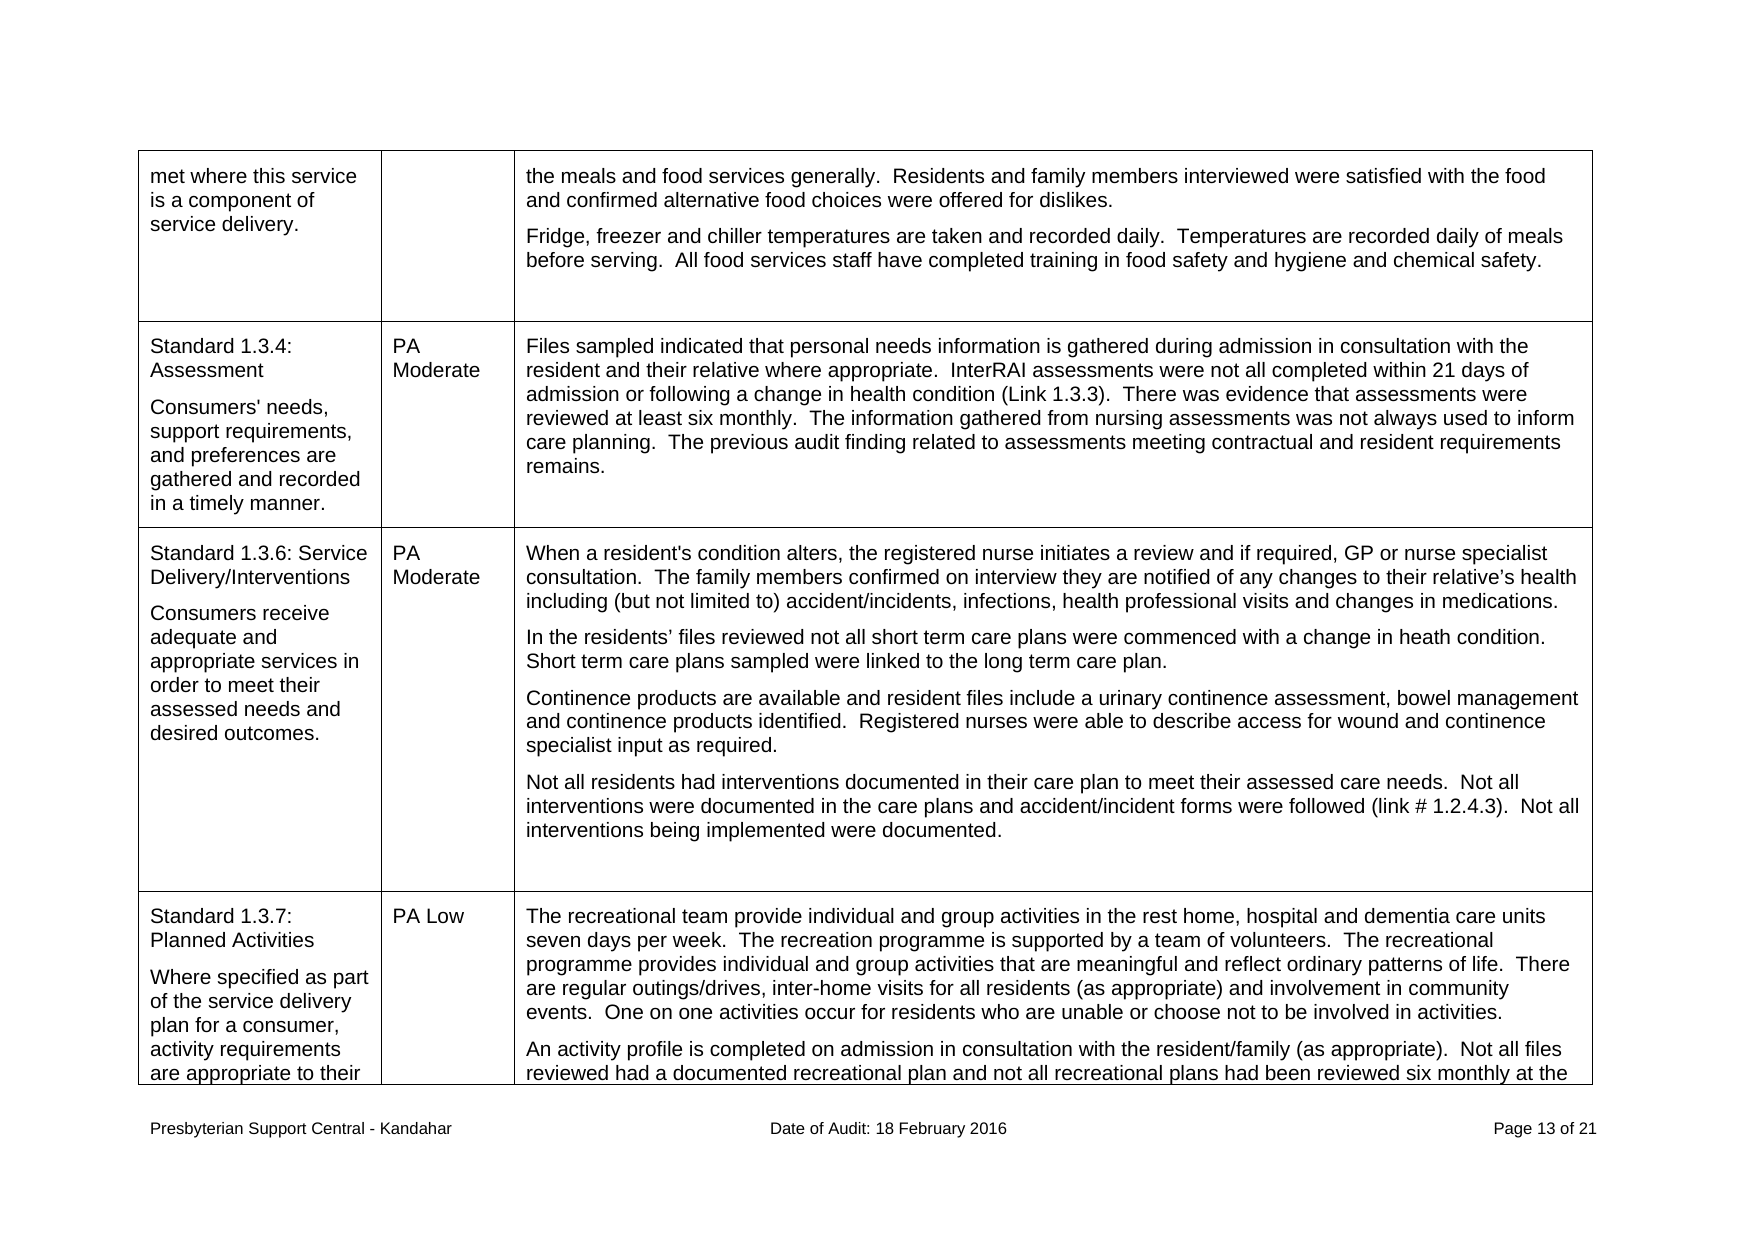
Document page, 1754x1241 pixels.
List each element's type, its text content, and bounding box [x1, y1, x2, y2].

table_cell Files sampled indicated that personal needs information is gathered during admission in consultation with the resident and their relative where appropriate. InterRAI assessments were not all completed within 21 days of admission or following a change in health condition (Link 1.3.3). There was evidence that assessments were reviewed at least six monthly. The information gathered from nursing assessments was not always used to inform care planning. The previous audit finding related to assessments meeting contractual and resident requirements remains. [515, 322, 1592, 527]
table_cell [515, 892, 1592, 1084]
table_cell PA Moderate [382, 528, 514, 891]
table_cell PA Low [382, 892, 514, 1084]
table_cell FA [382, 151, 514, 321]
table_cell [515, 151, 1592, 321]
table_cell Standard 1.3.6: Service Delivery/Interventions Consumers receive adequate and appropriate services in order to meet their assessed needs and desired outcomes. [139, 528, 381, 891]
table_cell When a resident's condition alters, the registered nurse initiates a review and if required, GP or nurse specialist consultation. The family members confirmed on interview they are notified of any changes to their relative’s health including (but not limited to) accident/incidents, infections, health professional visits and changes in medications. In the residents’ files reviewed not all short term care plans were commenced with a change in heath condition. Short term care plans sampled were linked to the long term care plan. Continence products are available and resident files include a urinary continence assessment, bowel management and continence products identified. Registered nurses were able to describe access for wound and continence specialist input as required. Not all residents had interventions documented in their care plan to meet their assessed care needs. Not all interventions were documented in the care plans and accident/incident forms were followed (link # 1.2.4.3). Not all interventions being implemented were documented. [515, 528, 1592, 891]
table_cell Standard 1.3.4: Assessment Consumers' needs, support requirements, and preferences are gathered and recorded in a timely manner. [139, 322, 381, 527]
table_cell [139, 151, 381, 321]
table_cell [139, 892, 381, 1084]
table_cell PA Moderate [382, 322, 514, 527]
